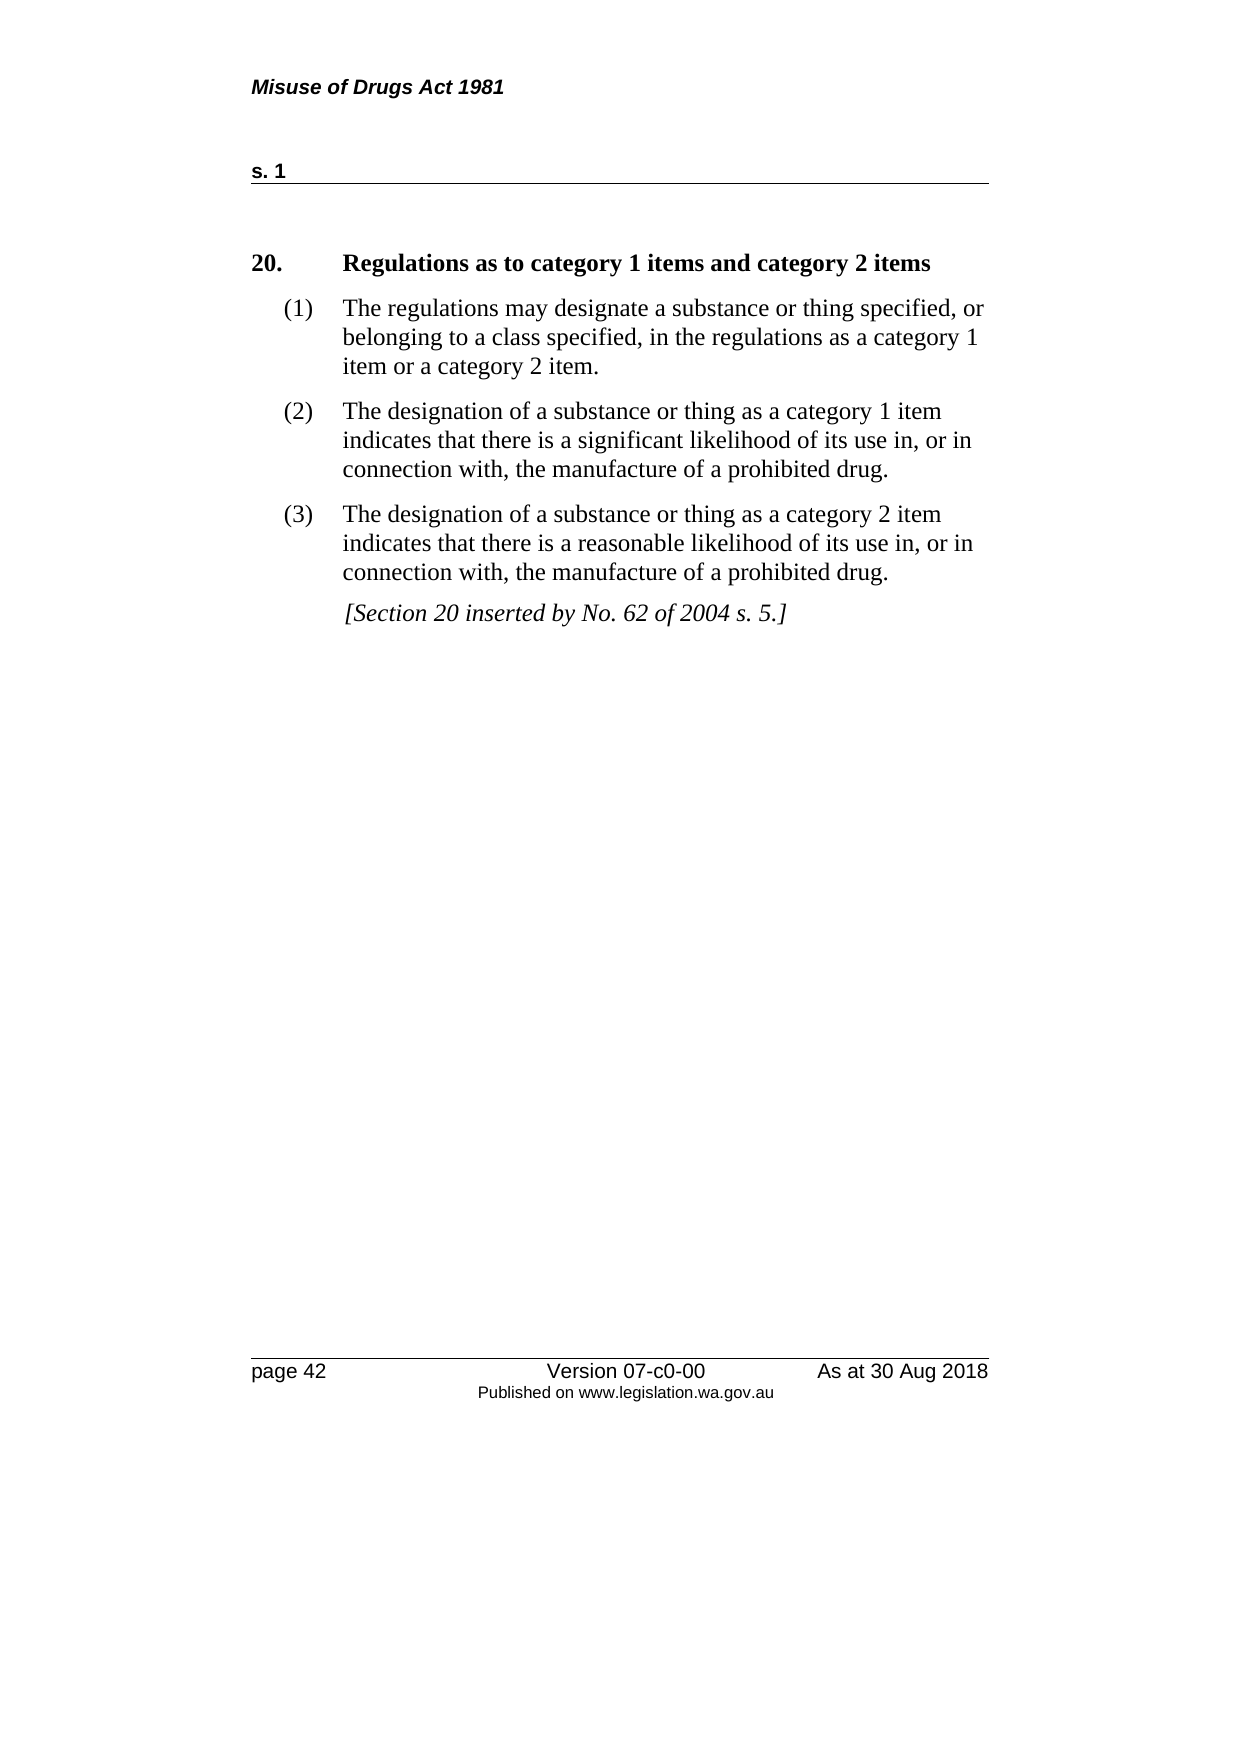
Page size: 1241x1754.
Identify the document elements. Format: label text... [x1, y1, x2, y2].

text [Section 20 inserted by No. 62 of 2004 s. 5.] [251, 598, 989, 627]
text (2) The designation of a substance or thing as a category 1 item indicates that there is a significant likelihood of its use in, or in connection with, the manufacture of a prohibited drug. [251, 396, 989, 483]
text (1) The regulations may designate a substance or thing specified, or belonging to a class specified, in the regulations as a category 1 item or a category 2 item. [251, 293, 989, 380]
subtitle 20. Regulations as to category 1 items and category 2 items [251, 248, 989, 277]
text (3) The designation of a substance or thing as a category 2 item indicates that there is a reasonable likelihood of its use in, or in connection with, the manufacture of a prohibited drug. [251, 499, 989, 586]
